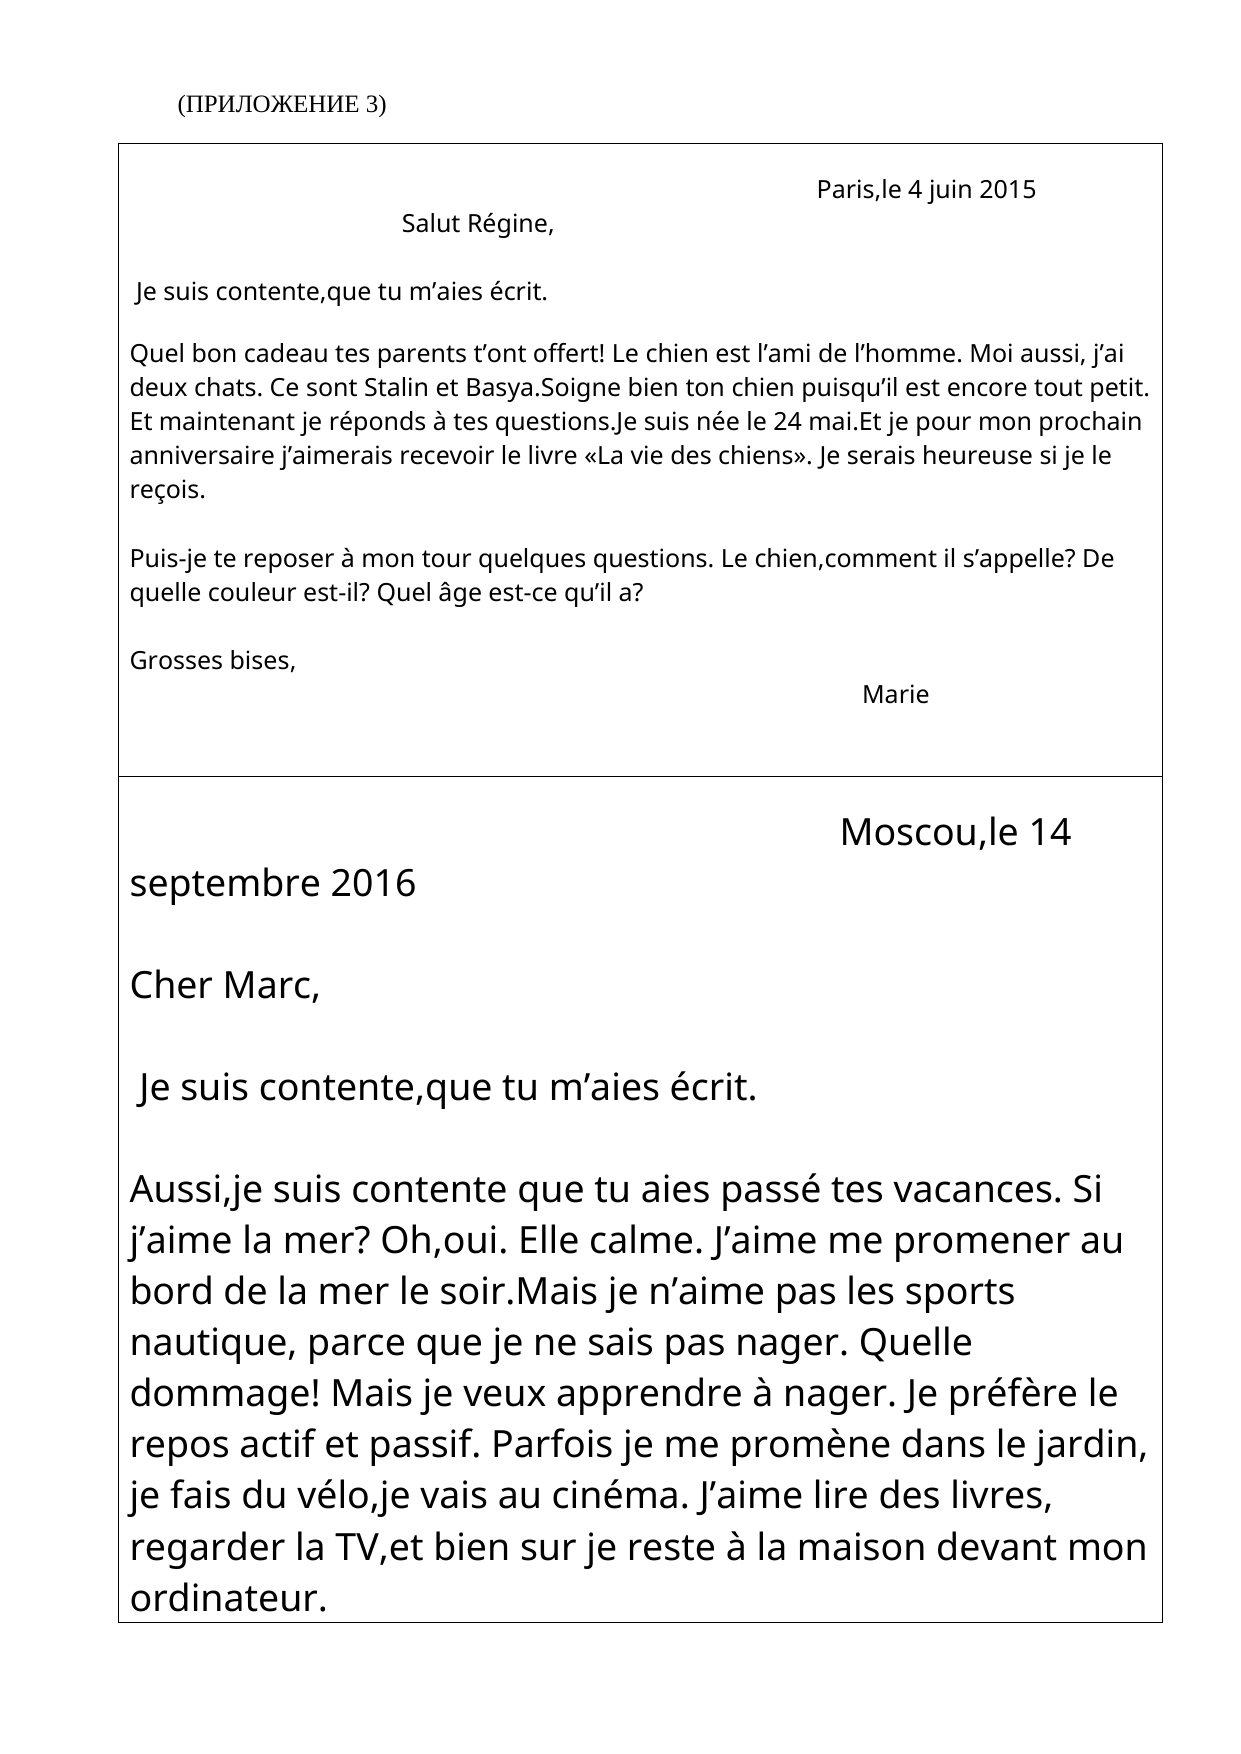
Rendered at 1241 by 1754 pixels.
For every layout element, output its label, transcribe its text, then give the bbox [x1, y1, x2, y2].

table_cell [119, 777, 1162, 1622]
text (ПРИЛОЖЕНИЕ 3) [177, 89, 1152, 117]
table_header Paris,le 4 juin 2015 Salut Régine, Je suis contente,que tu m’aies écrit. Quel bon cadeau tes parents t’ont offert! Le chien est l’ami de l’homme. Moi aussi, j’ai deux chats. Ce sont Stalin et Basya.Soigne bien ton chien puisqu’il est encore tout petit. Et maintenant je réponds à tes questions.Je suis née le 24 mai.Et je pour mon prochain anniversaire j’aimerais recevoir le livre «La vie des chiens». Je serais heureuse si je le reçois. Puis-je te reposer à mon tour quelques questions. Le chien,comment il s’appelle? De quelle couleur est-il? Quel âge est-ce qu’il a? Grosses bises, Marie [119, 144, 1162, 776]
